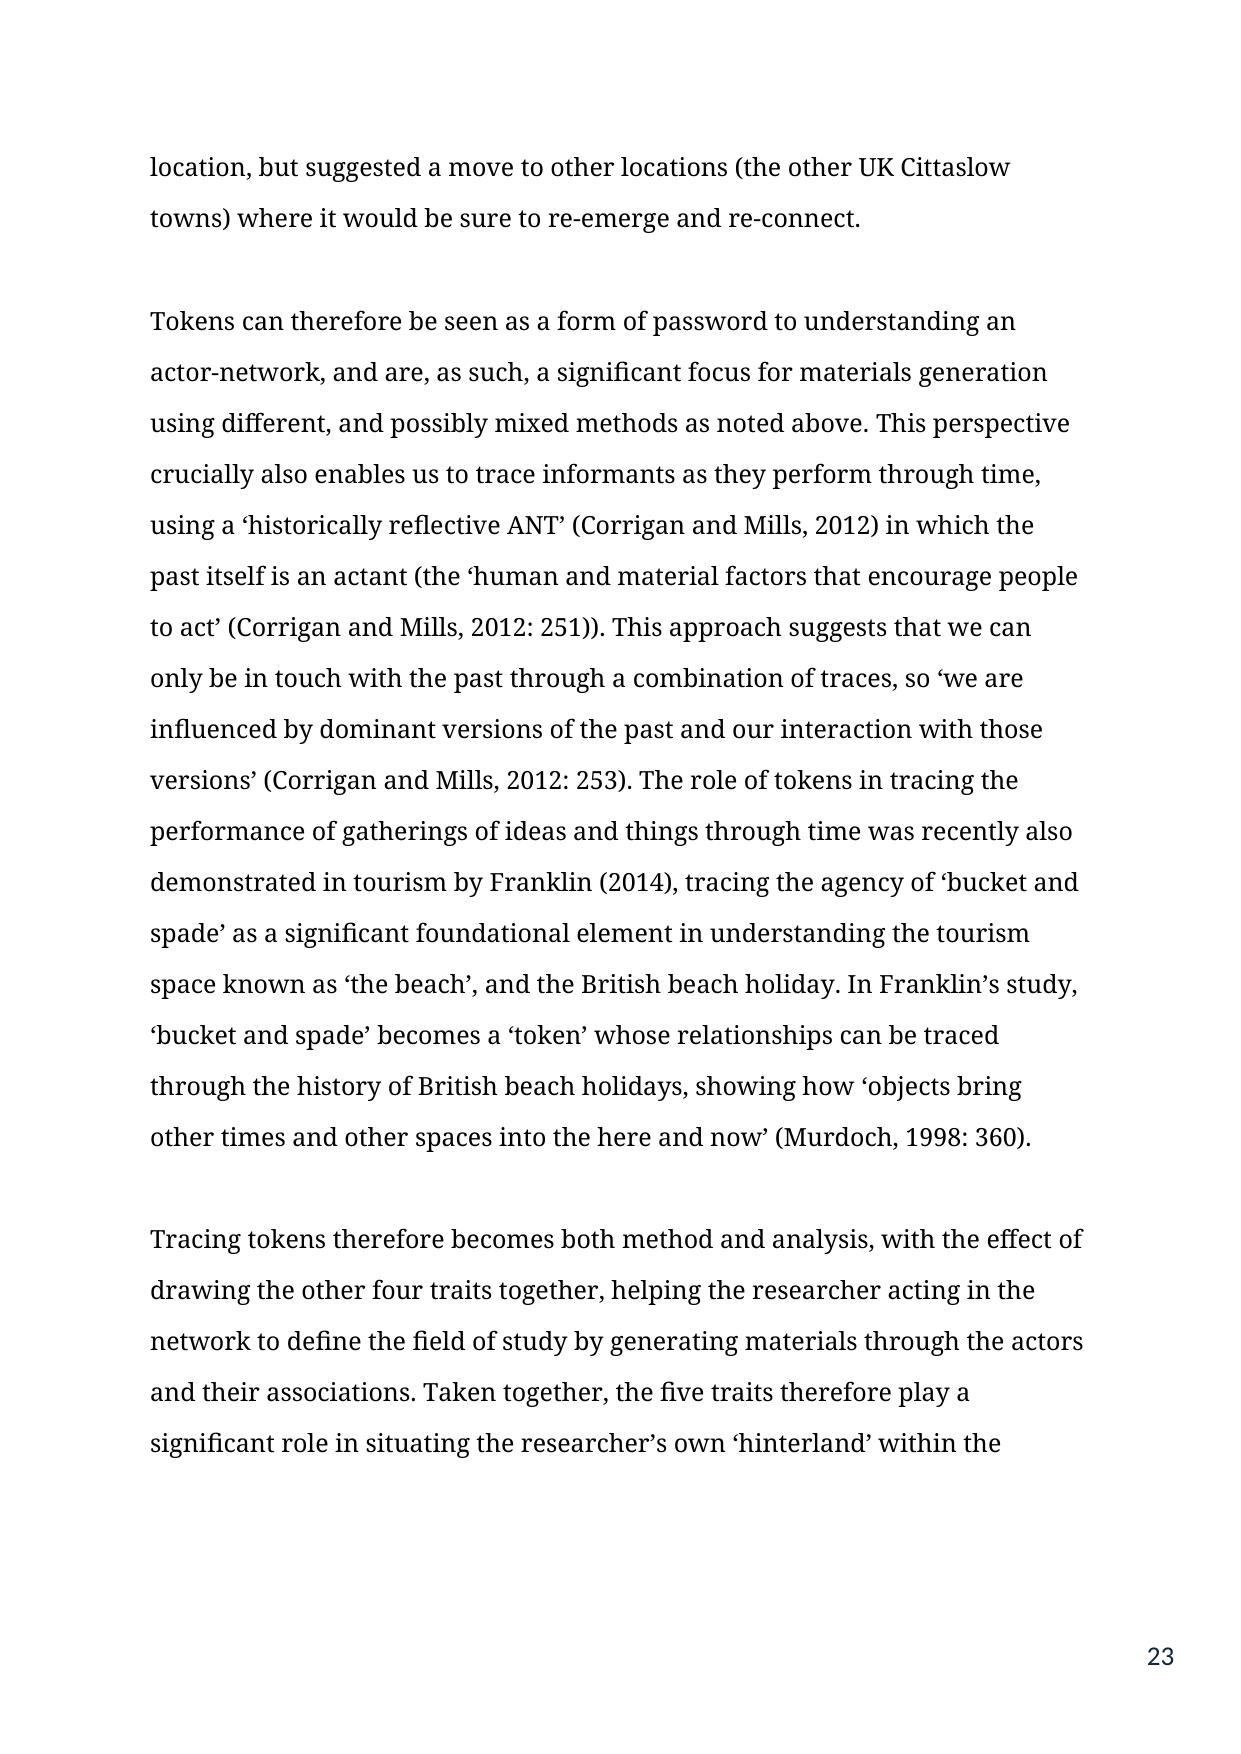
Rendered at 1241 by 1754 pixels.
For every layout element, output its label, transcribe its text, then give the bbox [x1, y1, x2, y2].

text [150, 150, 1090, 235]
text Tokens can therefore be seen as a form of password to understanding an actor-network, and are, as such, a significant focus for materials generation using different, and possibly mixed methods as noted above. This perspective crucially also enables us to trace informants as they perform through time, using a ‘historically reflective ANT’ (Corrigan and Mills, 2012) in which the past itself is an actant (the ‘human and material factors that encourage people to act’ (Corrigan and Mills, 2012: 251)). This approach suggests that we can only be in touch with the past through a combination of traces, so ‘we are influenced by dominant versions of the past and our interaction with those versions’ (Corrigan and Mills, 2012: 253). The role of tokens in tracing the performance of gatherings of ideas and things through time was recently also demonstrated in tourism by Franklin (2014), tracing the agency of ‘bucket and spade’ as a significant foundational element in understanding the tourism space known as ‘the beach’, and the British beach holiday. In Franklin’s study, ‘bucket and spade’ becomes a ‘token’ whose relationships can be traced through the history of British beach holidays, showing how ‘objects bring other times and other spaces into the here and now’ (Murdoch, 1998: 360). [150, 303, 1090, 1154]
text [150, 1222, 1090, 1460]
